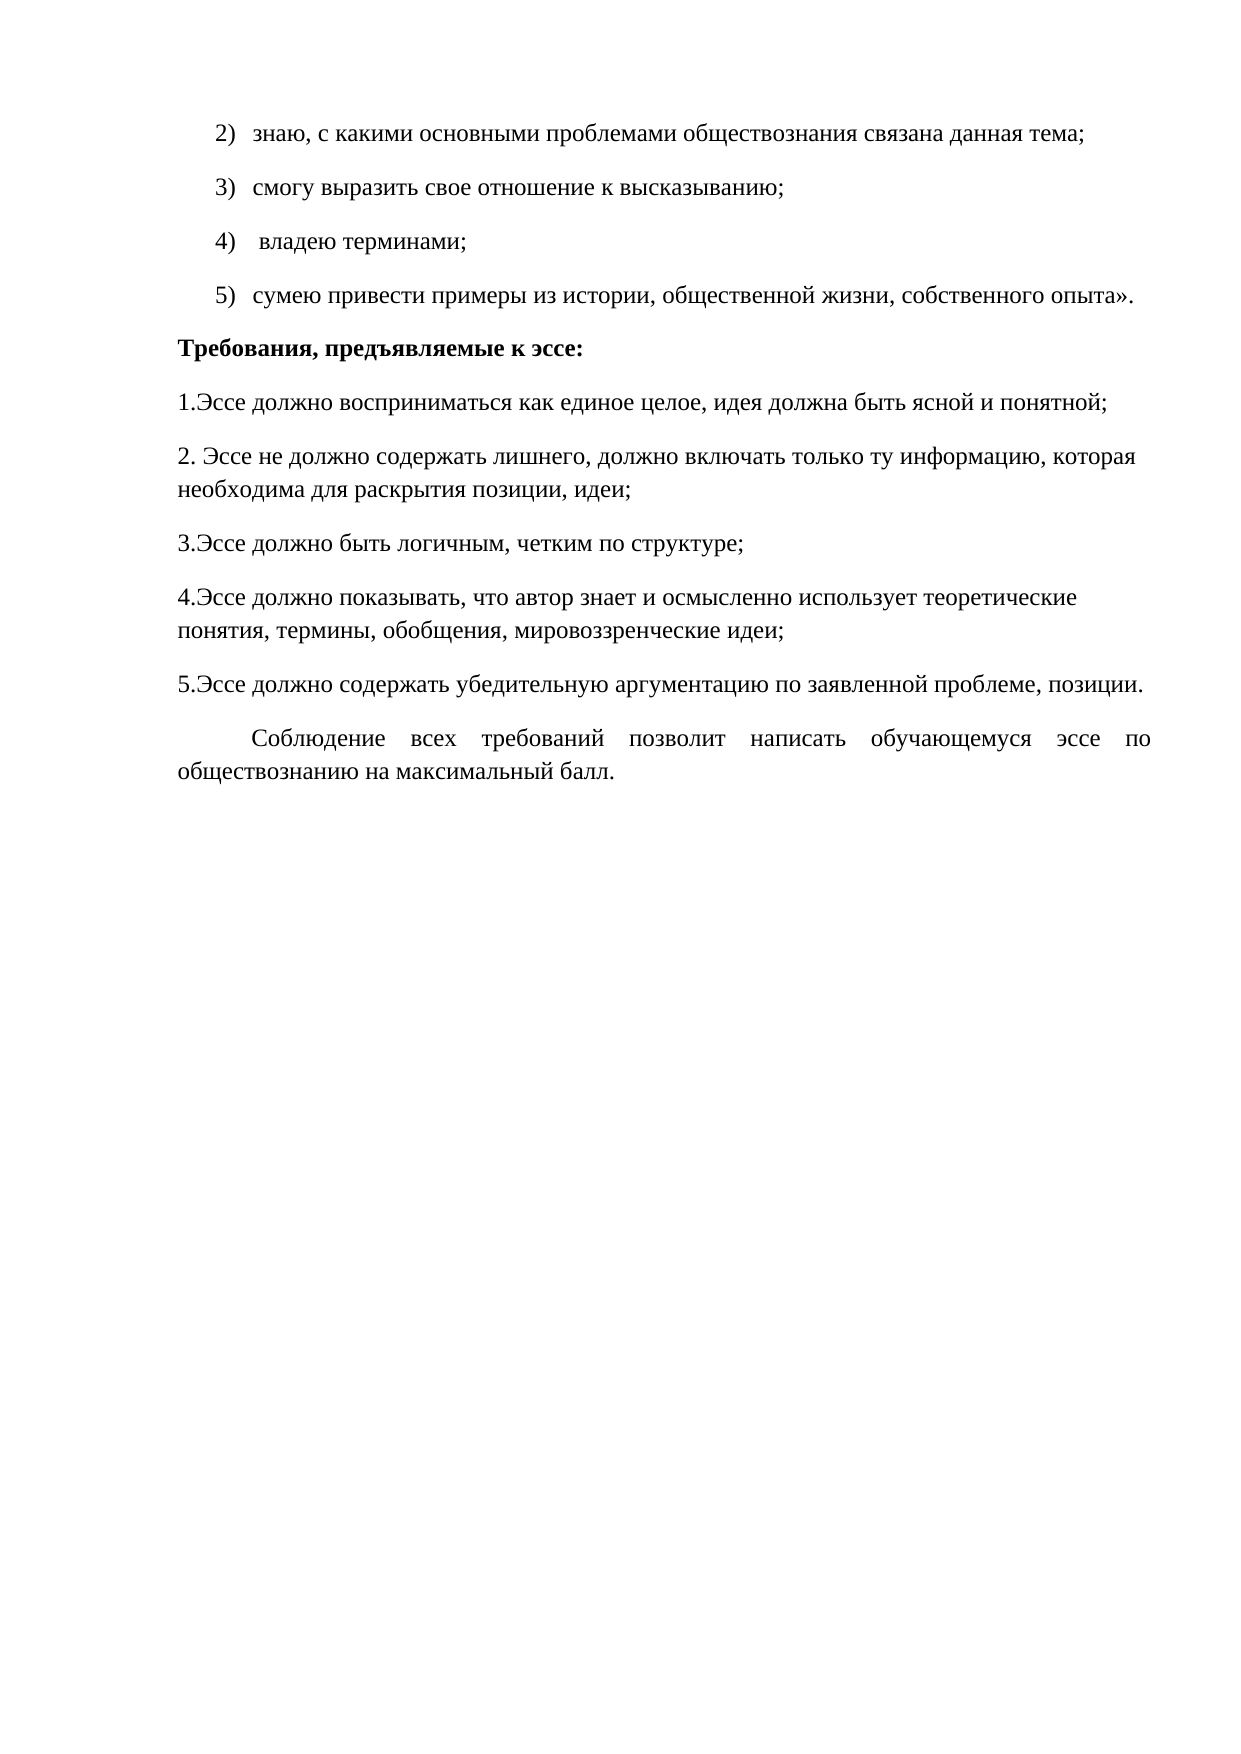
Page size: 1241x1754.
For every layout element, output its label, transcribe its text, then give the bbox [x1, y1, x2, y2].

text 1.Эссе должно восприниматься как единое целое, идея должна быть ясной и понятной; [177, 387, 1152, 416]
text 4.Эссе должно показывать, что автор знает и осмысленно использует теоретические понятия, термины, обобщения, мировоззренческие идеи; [177, 582, 1152, 644]
text 5.Эссе должно содержать убедительную аргументацию по заявленной проблеме, позиции. [177, 669, 1152, 698]
text 2. Эссе не должно содержать лишнего, должно включать только ту информацию, которая необходима для раскрытия позиции, идеи; [177, 441, 1152, 503]
list сумею привести примеры из истории, общественной жизни, собственного опыта». [215, 280, 1152, 308]
text Соблюдение всех требований позволит написать обучающемуся эссе по обществознанию на максимальный балл. [177, 723, 1152, 784]
list владею терминами; [215, 226, 1152, 254]
list знаю, с какими основными проблемами обществознания связана данная тема; [215, 118, 1152, 147]
text Требования, предъявляемые к эссе: [177, 333, 1152, 362]
list смогу выразить свое отношение к высказыванию; [215, 172, 1152, 201]
text 3.Эссе должно быть логичным, четким по структуре; [177, 528, 1152, 557]
